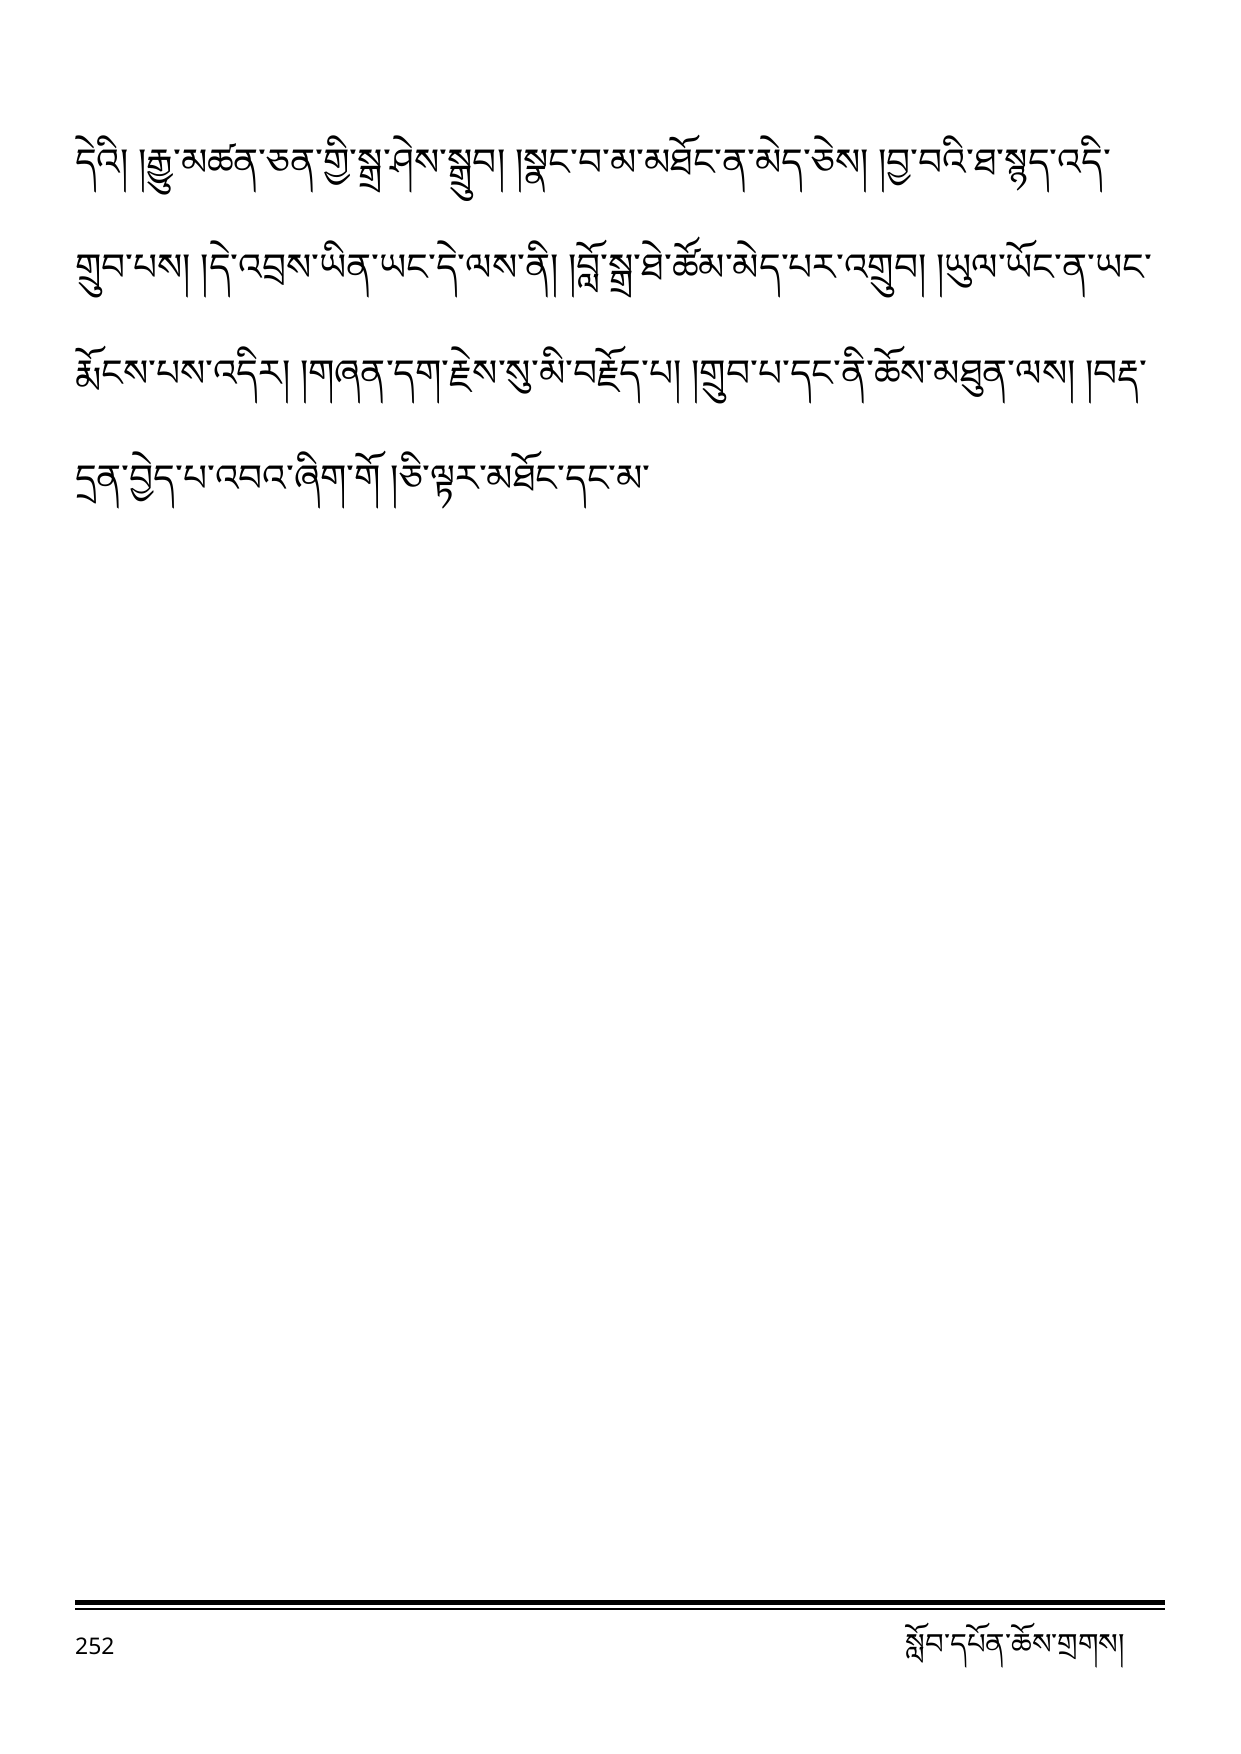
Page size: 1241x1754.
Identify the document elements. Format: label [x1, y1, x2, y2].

text [75, 120, 1165, 542]
